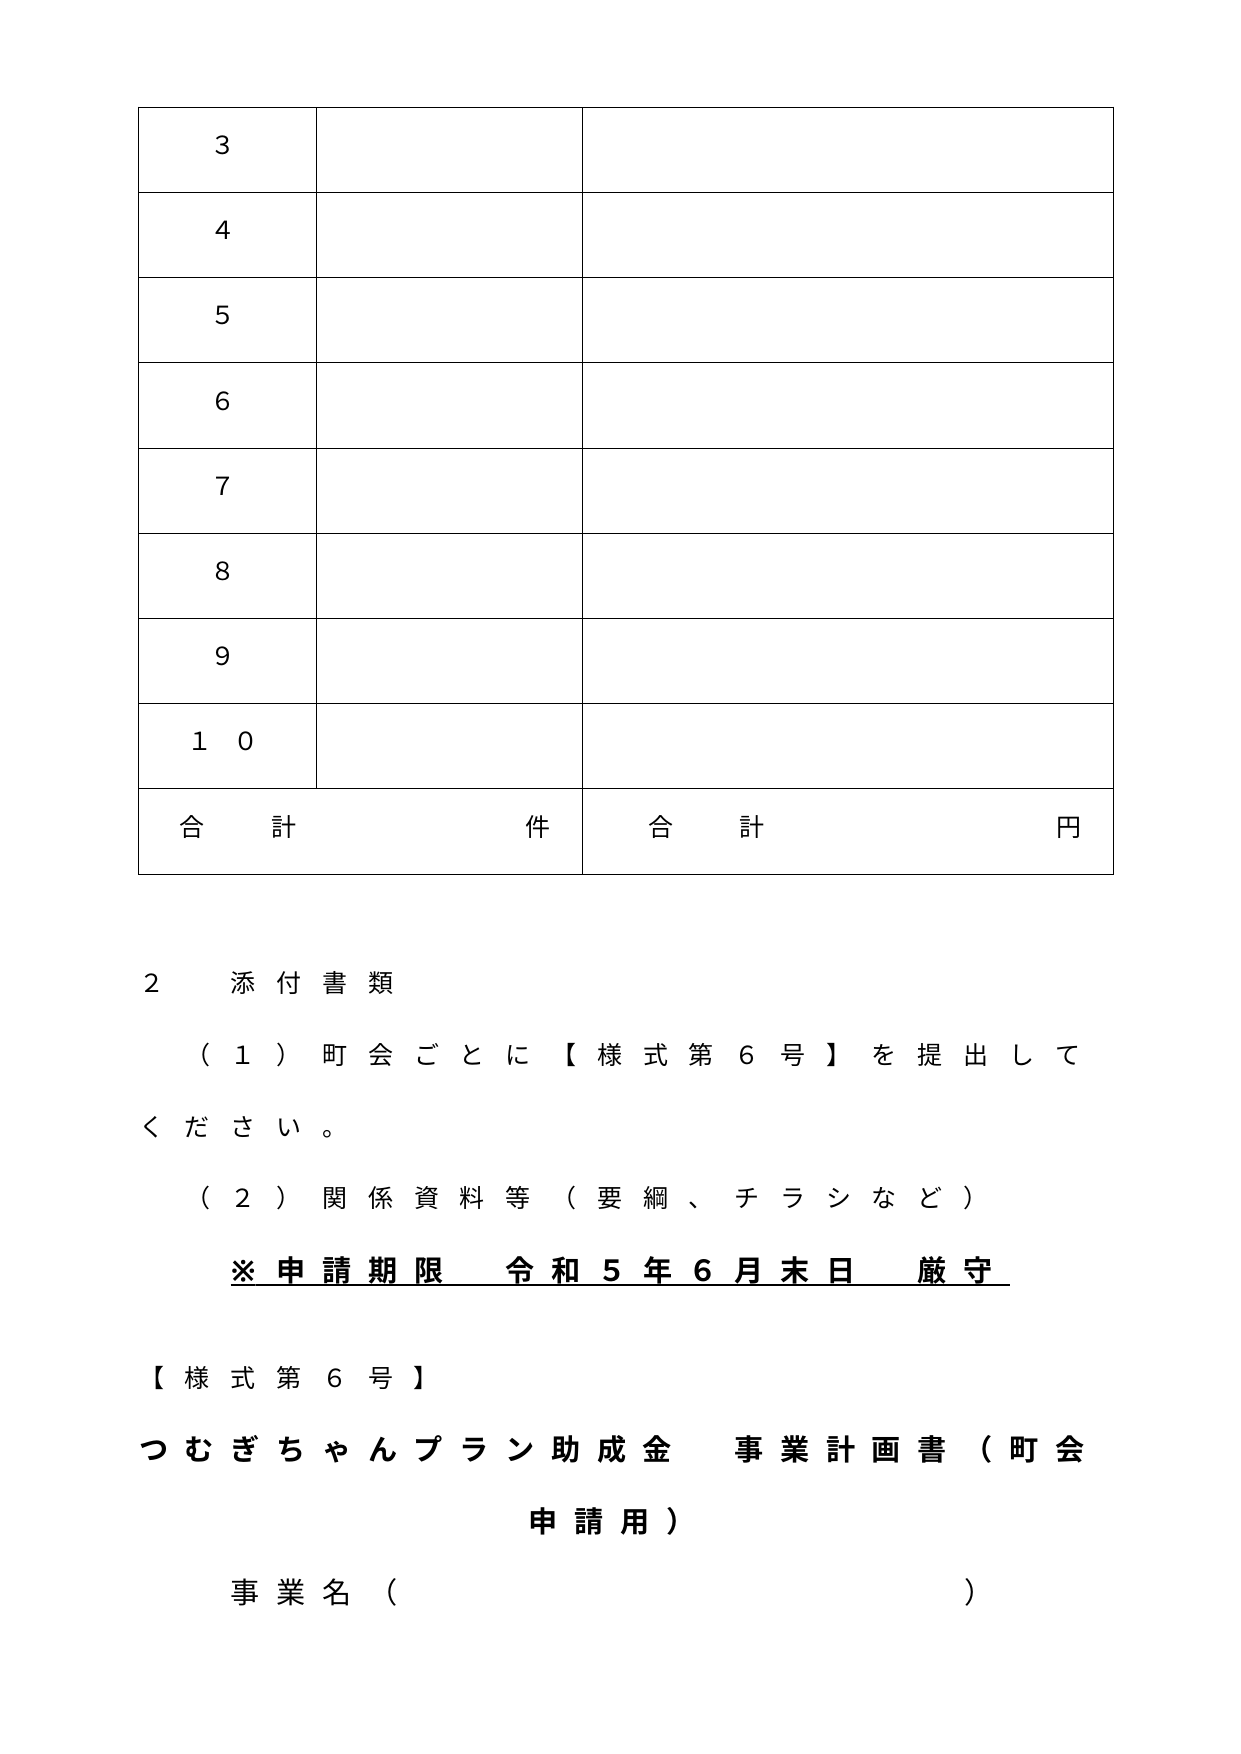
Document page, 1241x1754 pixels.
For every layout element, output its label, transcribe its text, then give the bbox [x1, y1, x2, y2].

table_cell 合 計 [583, 789, 848, 873]
table_cell ８ [139, 534, 316, 618]
text （１）町会ごとに【様式第６号】を提出してください。 [139, 1018, 1101, 1161]
table_cell [317, 619, 582, 703]
table_cell 件 [346, 789, 582, 873]
table_cell [317, 363, 582, 447]
table_cell [583, 534, 1113, 618]
table_cell ４ [139, 193, 316, 277]
text （２）関係資料等（要綱、チラシなど） [139, 1161, 1101, 1233]
table_cell [583, 278, 1113, 362]
table_cell [317, 449, 582, 533]
table_cell [583, 108, 1113, 192]
table_cell [317, 534, 582, 618]
text 【様式第６号】 [139, 1340, 1101, 1412]
table_cell ３ [139, 108, 316, 192]
table_cell [317, 193, 582, 277]
text つむぎちゃんプラン助成金 事業計画書（町会申請用） [139, 1412, 1101, 1555]
table_cell [317, 278, 582, 362]
table_cell 合 計 [139, 789, 346, 873]
table_cell [583, 193, 1113, 277]
table_cell １０ [139, 704, 316, 788]
table_cell ９ [139, 619, 316, 703]
table_cell [317, 704, 582, 788]
table_cell 円 [848, 789, 1113, 873]
table_cell [317, 108, 582, 192]
table_cell [583, 449, 1113, 533]
table_cell ５ [139, 278, 316, 362]
table_cell ６ [139, 363, 316, 447]
text ２ 添付書類 [139, 946, 1101, 1018]
text 事業名（ ） [139, 1555, 1101, 1627]
table_cell [583, 619, 1113, 703]
table_cell [583, 363, 1113, 447]
text ※申請期限 令和５年６月末日 厳守 [139, 1233, 1101, 1304]
table_cell [583, 704, 1113, 788]
table_cell ７ [139, 449, 316, 533]
